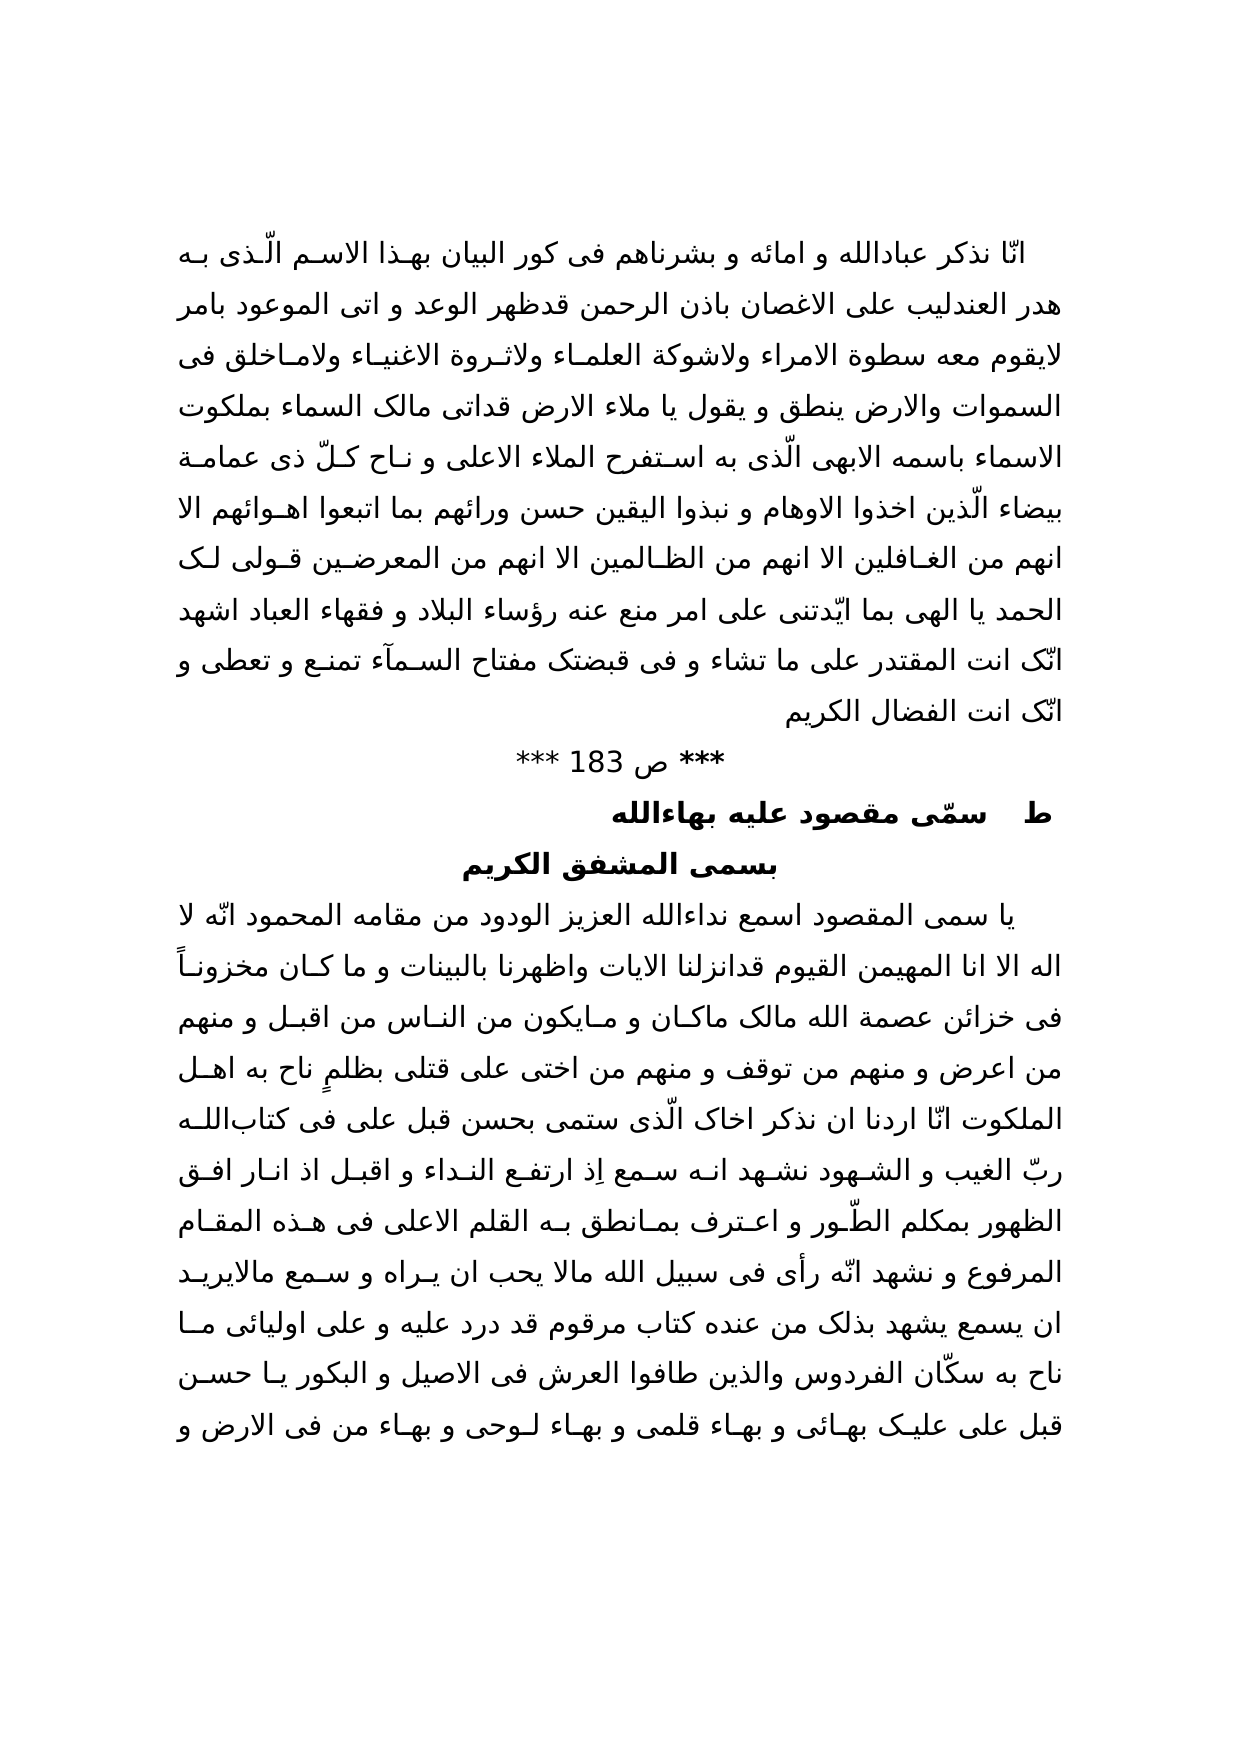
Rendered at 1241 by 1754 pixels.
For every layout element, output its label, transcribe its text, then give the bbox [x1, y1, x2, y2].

text انّا نذکر عبادالله و امائه و بشرناهم فی کور البیان بهذا الاسم الّذی به هدر العندلیب علی الاغصان باذن الرحمن قدظهر الوعد و اتی الموعود بامر لایقوم معه سطوة الامراء ولاشوکة العلماء ولاثروة الاغنیاء ولاماخلق فی السموات والارض ینطق و یقول یا ملاء الارض قداتی مالک السماء بملکوت الاسماء باسمه الابهی الّذی به استفرح الملاء الاعلی و ناح کلّ ذی عمامة بیضاء الّذین اخذوا الاوهام و نبذوا الیقین حسن ورائهم بما اتبعوا اهوائهم الا انهم من الغافلین الا انهم من الظالمین الا انهم من المعرضین قولی لک الحمد یا الهی بما ایّدتنی علی امر منع عنه رؤساء البلاد و فقهاء العباد اشهد انّک انت المقتدر علی ما تشاء و فی قبضتک مفتاح السمآء تمنع و تعطی و انّک انت الفضال الکریم [177, 236, 1063, 729]
text *** ص 183 *** [177, 746, 1063, 779]
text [177, 898, 1063, 1442]
text بسمی المشفق الکریم [177, 847, 1063, 881]
text ط سمّی مقصود علیه بهاءالله [177, 797, 1063, 831]
